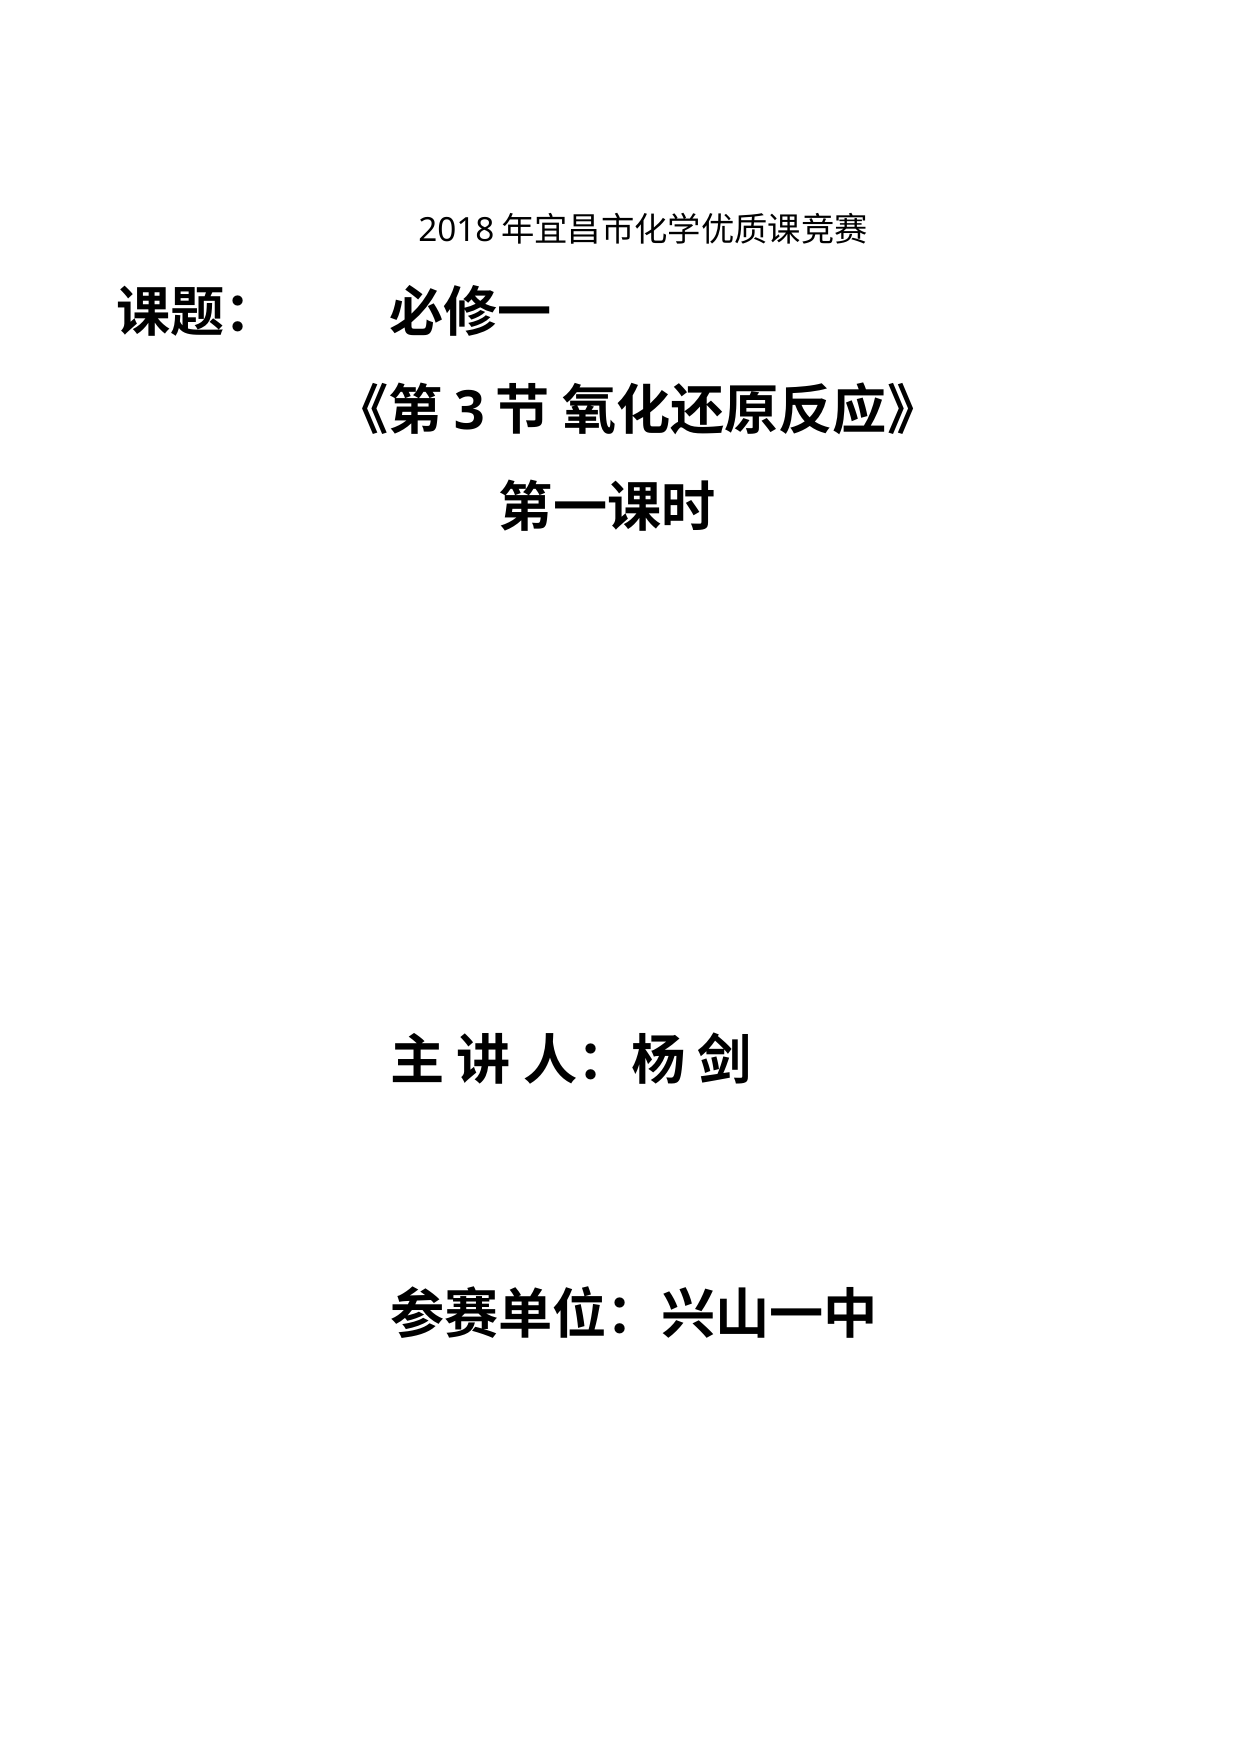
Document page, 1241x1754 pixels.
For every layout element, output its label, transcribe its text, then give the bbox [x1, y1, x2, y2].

list 主 讲 人：杨 剑 [118, 1007, 1122, 1104]
list 《第3节 氧化还原反应》 [334, 357, 1122, 454]
list 参赛单位：兴山一中 [118, 1261, 1122, 1359]
list 第一课时 [118, 454, 1122, 552]
list 2018年宜昌市化学优质课竞赛 [118, 194, 1122, 259]
list 课题： 必修一 [116, 259, 1122, 357]
